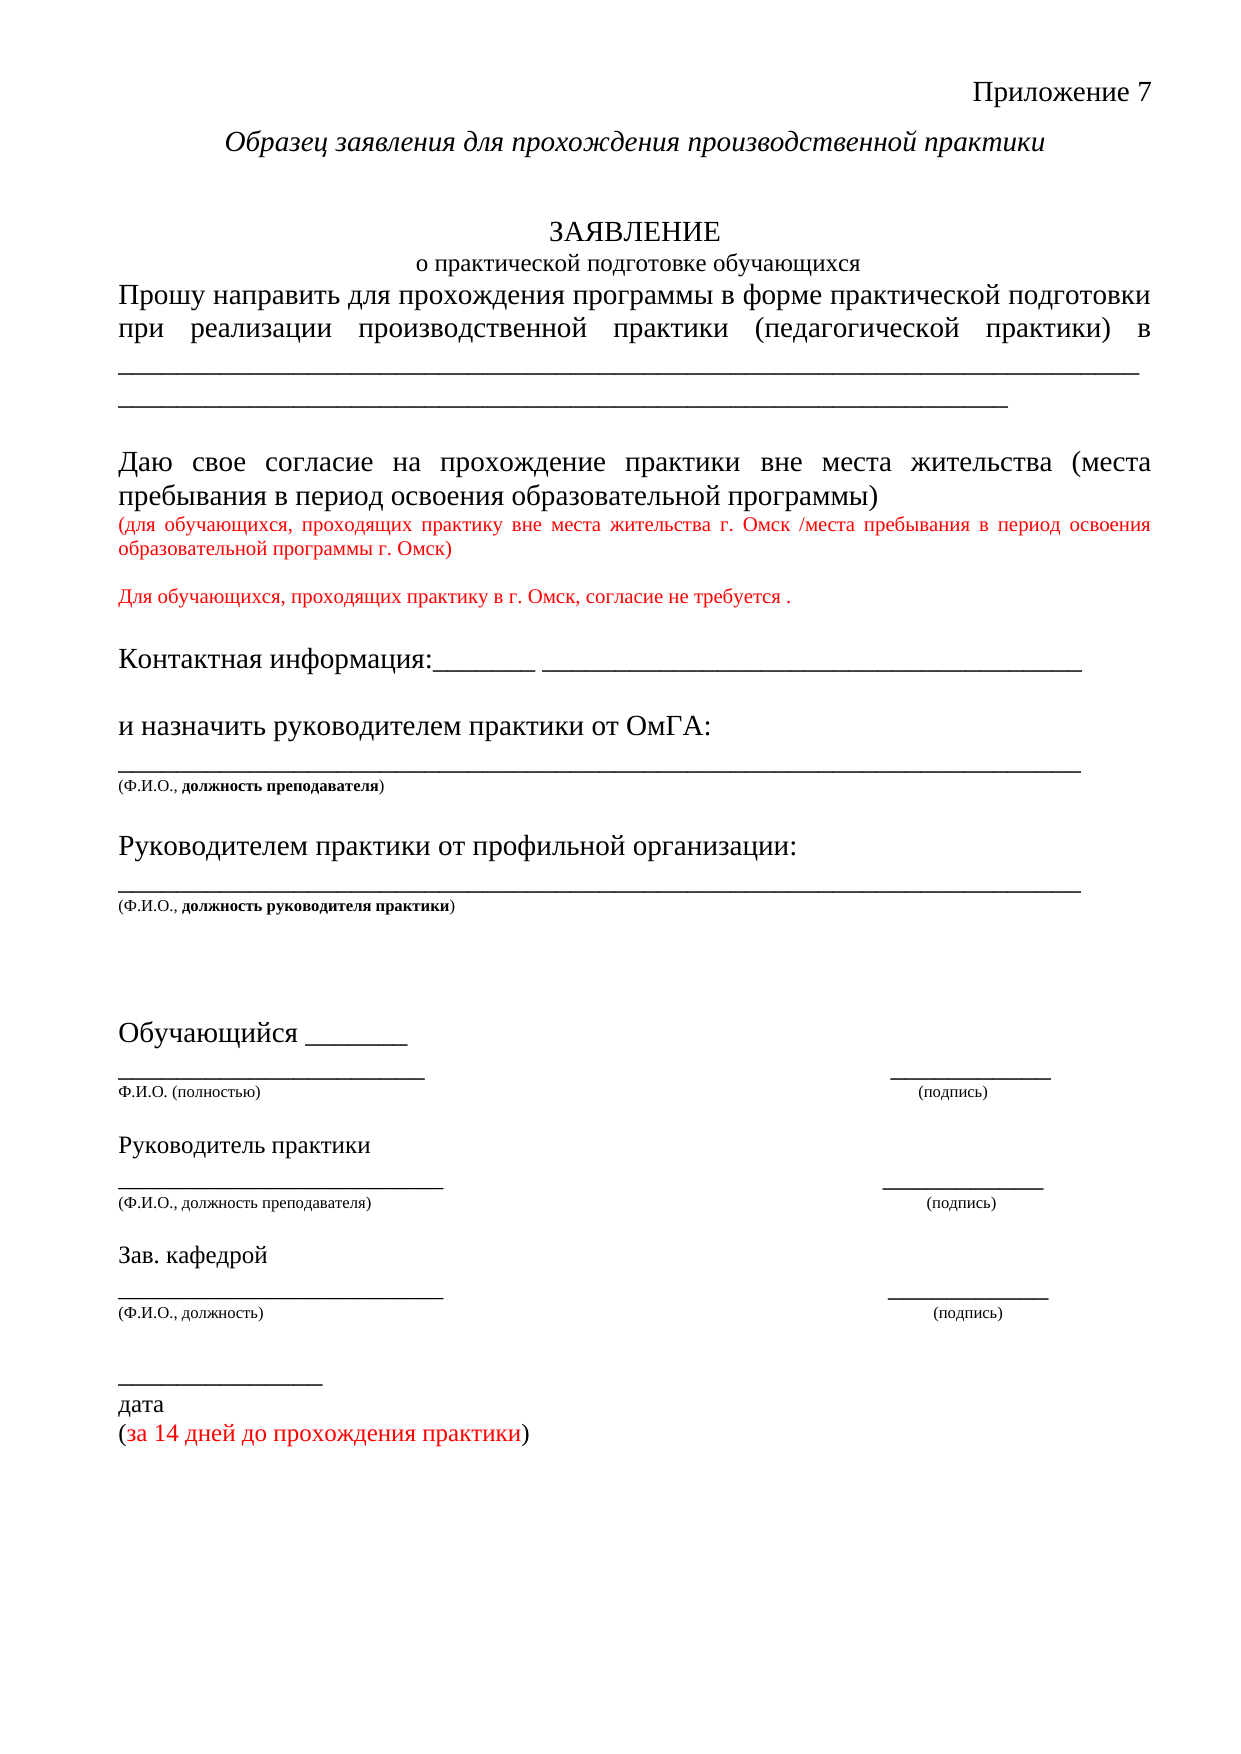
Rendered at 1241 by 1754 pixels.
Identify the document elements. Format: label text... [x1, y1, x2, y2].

text __________________________________________________________________ [118, 742, 1152, 776]
text ______________ [118, 1355, 1152, 1389]
text о практической подготовке обучающихся [118, 248, 1152, 277]
text __________________________ ___________ [118, 1159, 1152, 1192]
text Даю свое согласие на прохождение практики вне места жительства (места пребывания в период освоения образовательной программы) [118, 444, 1152, 512]
text Обучающийся _______ [118, 1015, 1152, 1049]
text Образец заявления для прохождения производственной практики [118, 124, 1152, 158]
text (Ф.И.О., должность преподавателя) (подпись) [118, 1192, 1152, 1212]
text Приложение 7 [545, 74, 1152, 107]
text Руководитель практики [118, 1130, 1152, 1159]
text Ф.И.О. (полностью) (подпись) [118, 1082, 1152, 1101]
text _____________________ ___________ [118, 1049, 1152, 1082]
text Контактная информация:_______ _____________________________________ [118, 641, 1152, 675]
text (Ф.И.О., должность преподавателя) [118, 776, 1152, 795]
text (Ф.И.О., должность руководителя практики) [118, 895, 1152, 914]
text (Ф.И.О., должность) (подпись) [118, 1303, 1152, 1322]
text и назначить руководителем практики от ОмГА: [118, 708, 1152, 742]
text ЗАЯВЛЕНИЕ [118, 214, 1152, 248]
text Зав. кафедрой [118, 1240, 1152, 1269]
text (за 14 дней до прохождения практики) [118, 1418, 1152, 1446]
text Руководителем практики от профильной организации: [118, 828, 1152, 862]
text дата [118, 1389, 1152, 1418]
text Для обучающихся, проходящих практику в г. Омск, согласие не требуется . [118, 584, 1152, 608]
text __________________________________________________________________ [118, 862, 1152, 895]
text __________________________ ___________ [118, 1269, 1152, 1303]
text (для обучающихся, проходящих практику вне места жительства г. Омск /места пребывания в период освоения образовательной программы г. Омск) [118, 512, 1152, 560]
text Прошу направить для прохождения программы в форме практической подготовки при реализации производственной практики (педагогической практики) в ___________________________________________________________________________________________________________________________________ [118, 277, 1152, 411]
